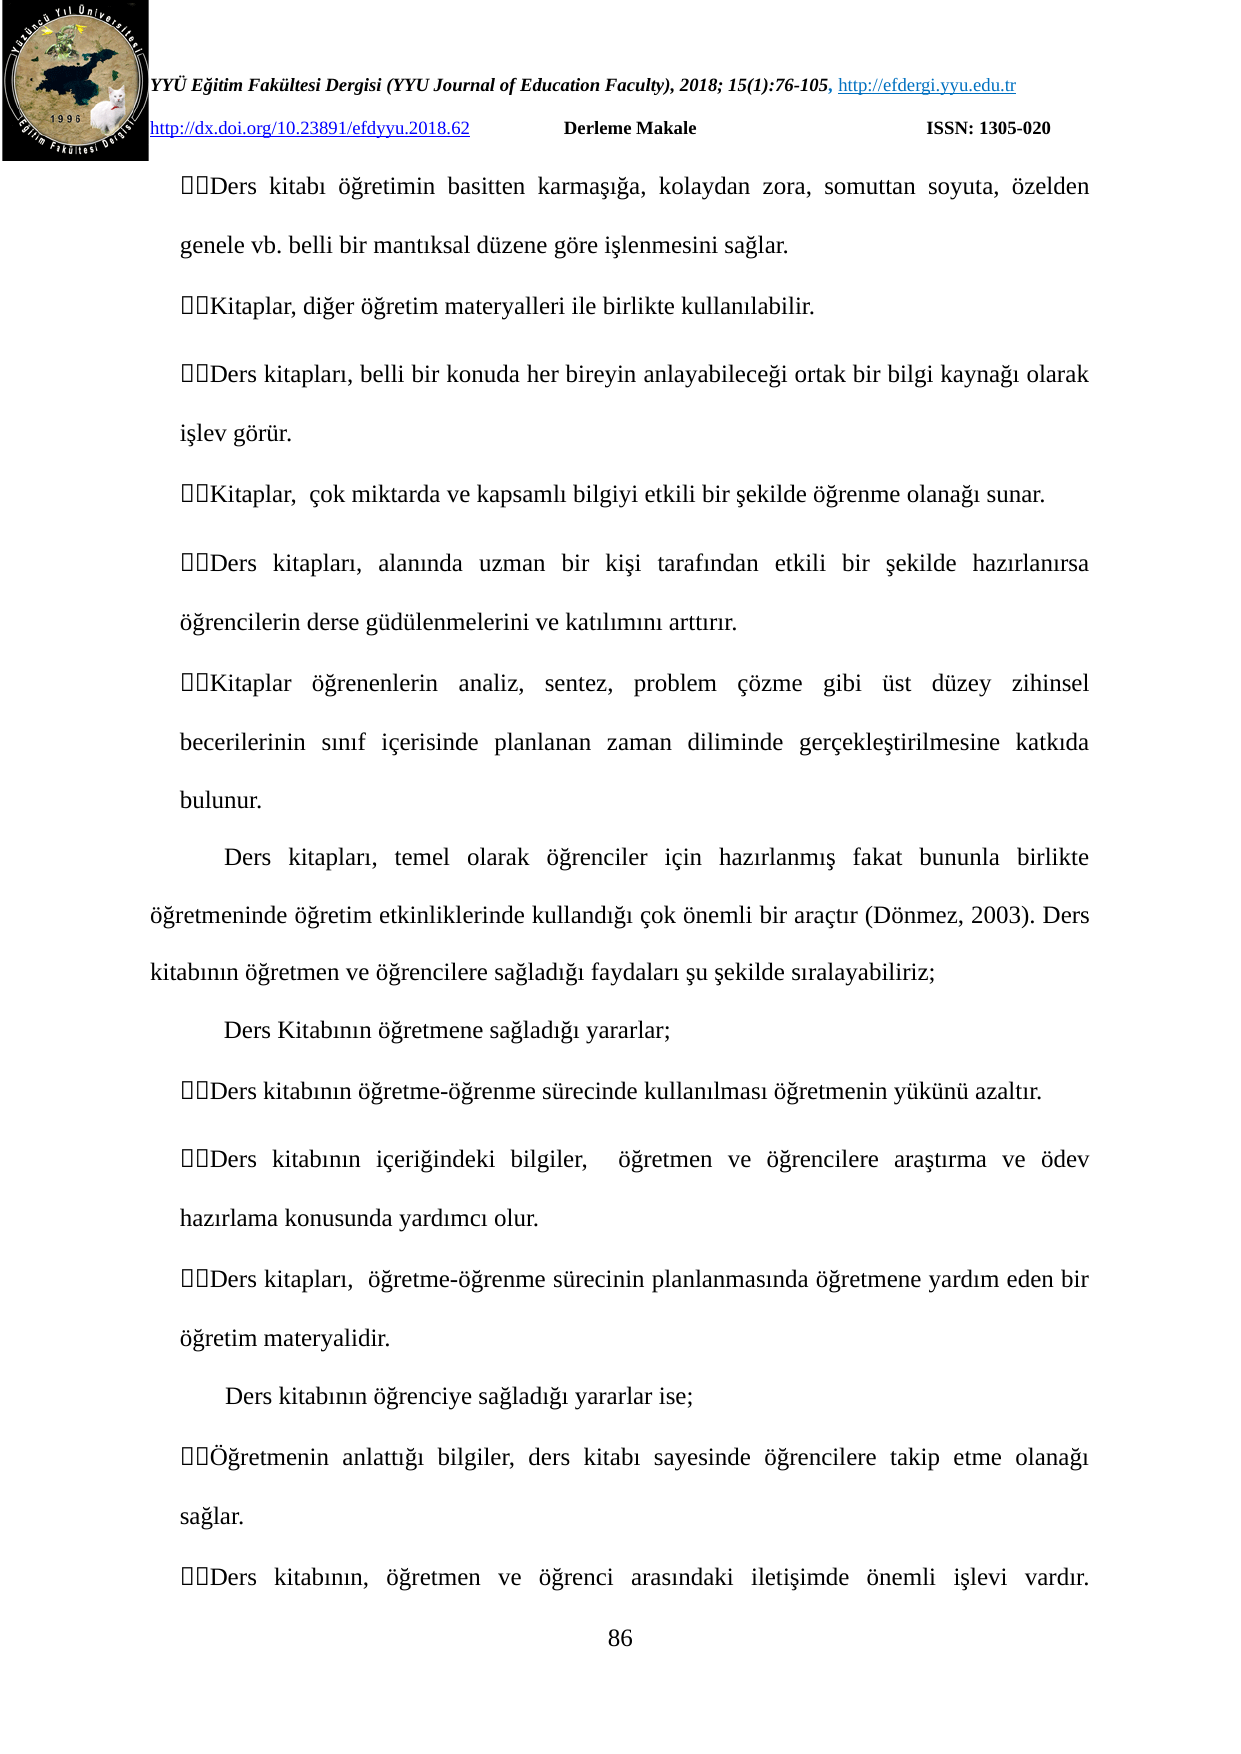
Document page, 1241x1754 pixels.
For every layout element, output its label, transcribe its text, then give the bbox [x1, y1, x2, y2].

picture [1, 0, 148, 159]
text Ders kitapları, temel olarak öğrenciler için hazırlanmış fakat bununla birlikte öğretmeninde öğretim etkinliklerinde kullandığı çok önemli bir araçtır (Dönmez, 2003). Ders kitabının öğretmen ve öğrencilere sağladığı faydaları şu şekilde sıralayabiliriz; [150, 842, 1090, 986]
text Kitaplar, çok miktarda ve kapsamlı bilgiyi etkili bir şekilde öğrenme olanağı sunar. [179, 476, 1090, 510]
text Ders kitabı öğretimin basitten karmaşığa, kolaydan zora, somuttan soyuta, özelden genele vb. belli bir mantıksal düzene göre işlenmesini sağlar. [179, 167, 1090, 259]
text Kitaplar, diğer öğretim materyalleri ile birlikte kullanılabilir. [150, 288, 1090, 322]
text Ders kitapları, öğretme-öğrenme sürecinin planlanmasında öğretmene yardım eden bir öğretim materyalidir. [179, 1261, 1090, 1352]
text Ders kitabının içeriğindeki bilgiler, öğretmen ve öğrencilere araştırma ve ödev hazırlama konusunda yardımcı olur. [179, 1140, 1090, 1232]
text Ders kitapları, belli bir konuda her bireyin anlayabileceği ortak bir bilgi kaynağı olarak işlev görür. [179, 356, 1090, 447]
text Ders Kitabının öğretmene sağladığı yararlar; [150, 1015, 1090, 1043]
text Ders kitapları, alanında uzman bir kişi tarafından etkili bir şekilde hazırlanırsa öğrencilerin derse güdülenmelerini ve katılımını arttırır. [179, 544, 1090, 636]
text Öğretmenin anlattığı bilgiler, ders kitabı sayesinde öğrencilere takip etme olanağı sağlar. [179, 1438, 1090, 1530]
text Ders kitabının öğretme-öğrenme sürecinde kullanılması öğretmenin yükünü azaltır. [179, 1072, 1090, 1106]
text Kitaplar öğrenenlerin analiz, sentez, problem çözme gibi üst düzey zihinsel becerilerinin sınıf içerisinde planlanan zaman diliminde gerçekleştirilmesine katkıda bulunur. [179, 664, 1090, 813]
list Ders kitabının öğrenciye sağladığı yararlar ise; [225, 1381, 1090, 1410]
